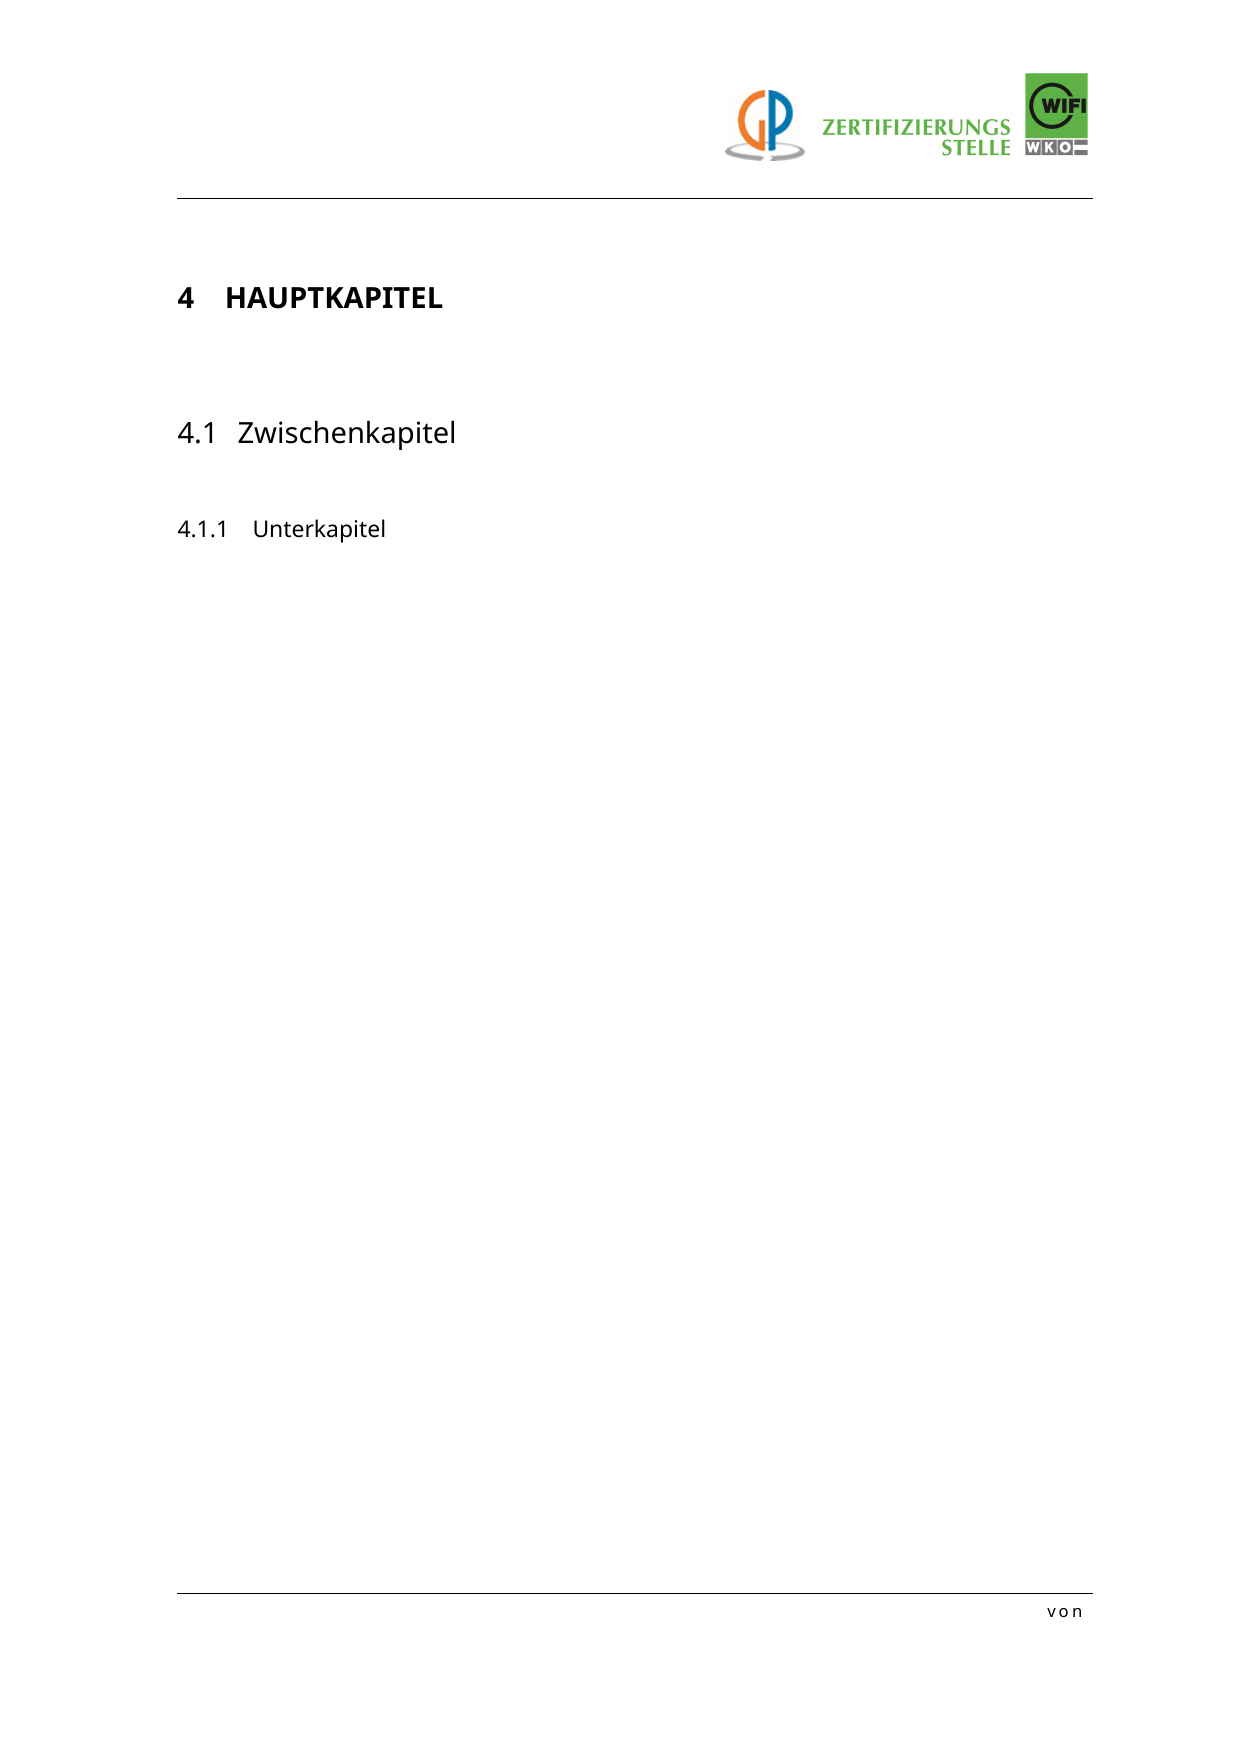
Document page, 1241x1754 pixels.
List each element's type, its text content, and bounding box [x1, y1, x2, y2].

subtitle Hauptkapitel [177, 278, 1093, 317]
picture [725, 90, 805, 161]
picture [822, 73, 1088, 158]
subtitle Zwischenkapitel [177, 412, 1093, 452]
subtitle Unterkapitel [177, 513, 1093, 544]
